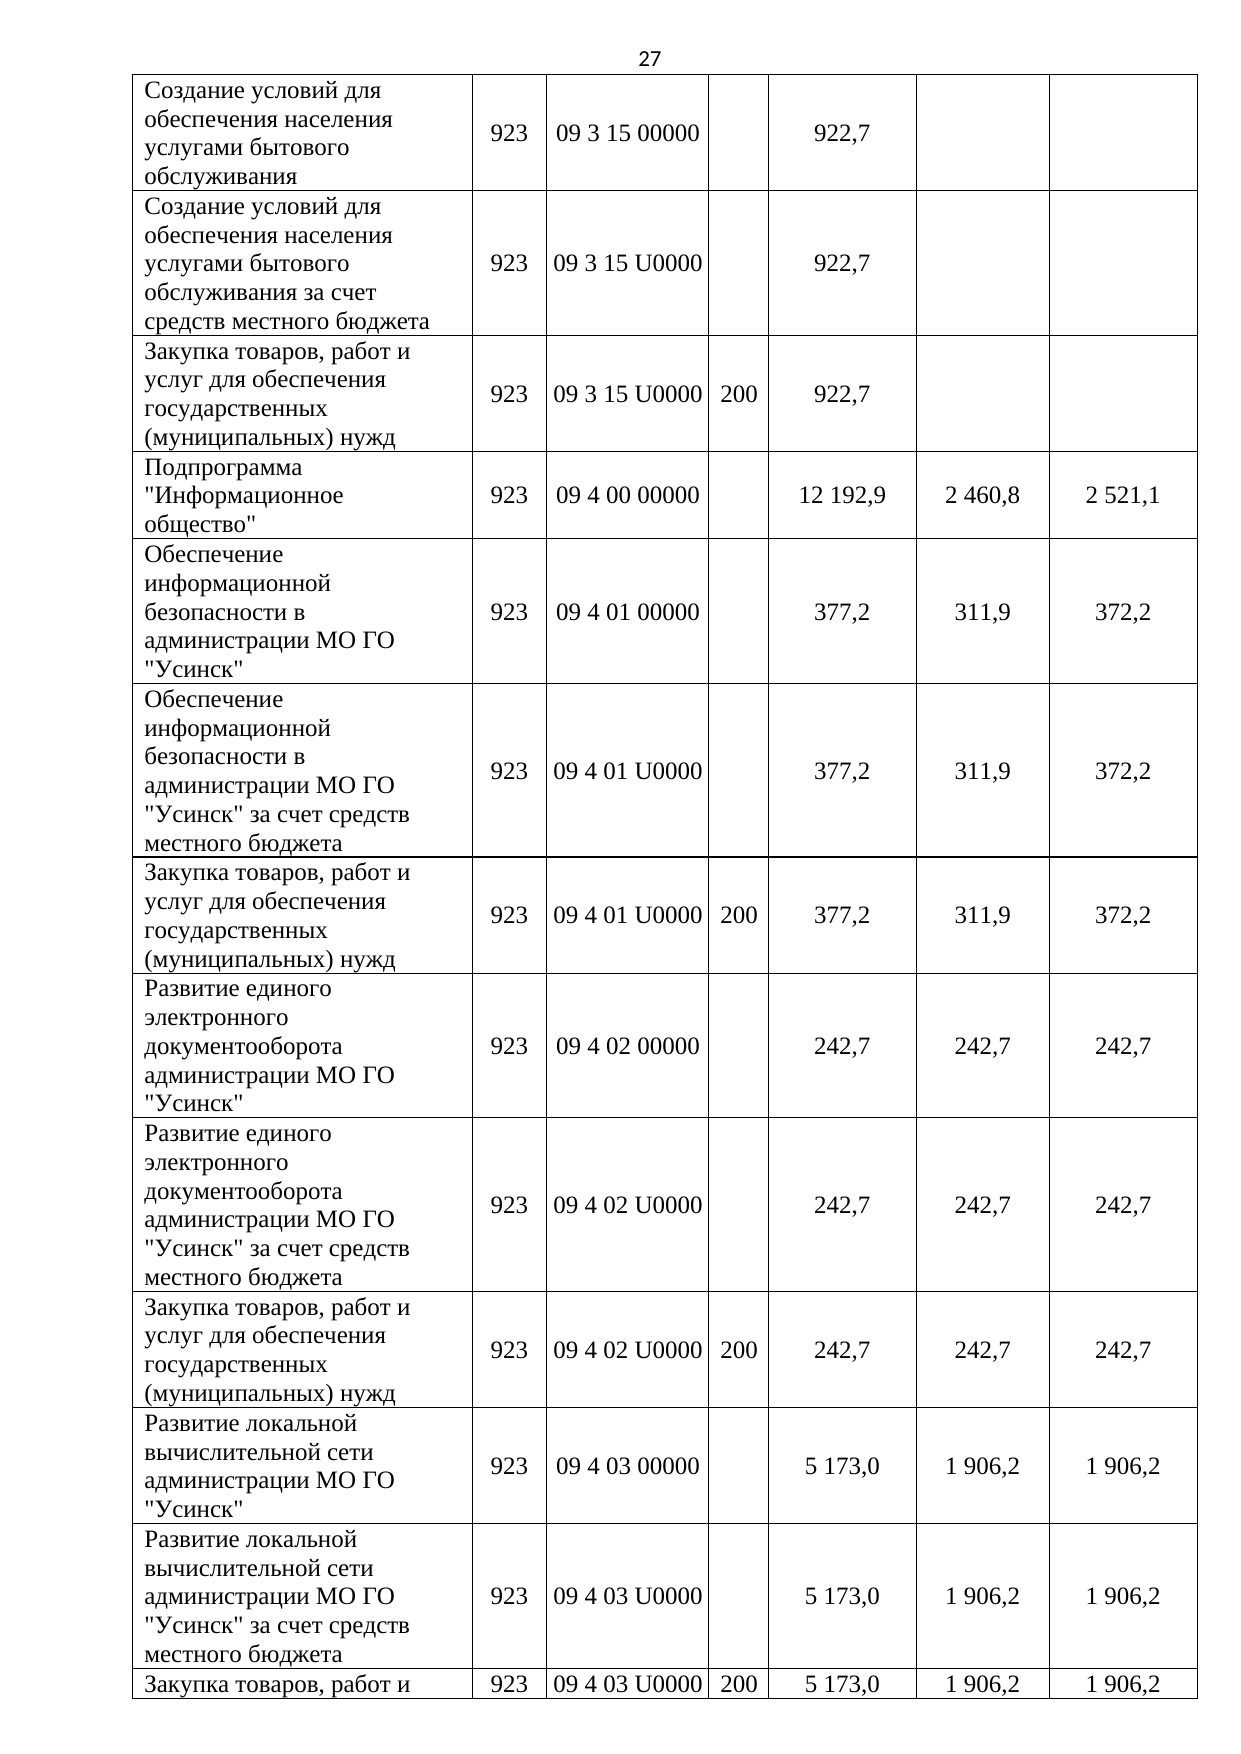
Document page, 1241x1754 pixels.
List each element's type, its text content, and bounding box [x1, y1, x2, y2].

table_cell [709, 191, 768, 335]
table_cell [709, 1524, 768, 1668]
table_cell 09 4 00 00000 [547, 452, 708, 538]
table_cell Закупка товаров, работ и услуг для обеспечения государственных (муниципальных) нужд [133, 1292, 472, 1407]
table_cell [133, 1669, 472, 1697]
table_cell 09 3 15 U0000 [547, 191, 708, 335]
table_cell Подпрограмма "Информационное общество" [133, 452, 472, 538]
table_cell 09 4 01 U0000 [547, 684, 708, 856]
table_cell 372,2 [1050, 684, 1197, 856]
table_cell Создание условий для обеспечения населения услугами бытового обслуживания [133, 75, 472, 190]
table_cell 377,2 [769, 684, 916, 856]
table_cell 311,9 [917, 858, 1049, 972]
table_cell 923 [473, 1408, 546, 1523]
table_cell 200 [709, 858, 768, 972]
table_cell 242,7 [1050, 974, 1197, 1117]
table_cell 1 906,2 [1050, 1669, 1197, 1697]
table_cell 200 [709, 1292, 768, 1407]
table_cell 2 460,8 [917, 452, 1049, 538]
table_cell 922,7 [769, 191, 916, 335]
table_cell 09 4 03 00000 [547, 1408, 708, 1523]
table_cell Развитие локальной вычислительной сети администрации МО ГО "Усинск" [133, 1408, 472, 1523]
table_cell Развитие единого электронного документооборота администрации МО ГО "Усинск" за счет средств местного бюджета [133, 1118, 472, 1291]
table_cell [709, 1118, 768, 1291]
table_cell 923 [473, 684, 546, 856]
table_cell 09 3 15 00000 [547, 75, 708, 190]
table_cell 1 906,2 [917, 1669, 1049, 1697]
table_cell 922,7 [769, 75, 916, 190]
table_cell 922,7 [769, 336, 916, 451]
table_cell [709, 1408, 768, 1523]
table_cell 2 521,1 [1050, 452, 1197, 538]
table_cell 923 [473, 452, 546, 538]
table_cell [1050, 191, 1197, 335]
table_cell 5 173,0 [769, 1408, 916, 1523]
table_cell 923 [473, 1524, 546, 1668]
table_cell 923 [473, 539, 546, 683]
table_cell Обеспечение информационной безопасности в администрации МО ГО "Усинск" [133, 539, 472, 683]
table_cell 923 [473, 1669, 546, 1697]
table_cell 311,9 [917, 539, 1049, 683]
table_cell 377,2 [769, 858, 916, 972]
table_cell 09 4 03 U0000 [547, 1669, 708, 1697]
table_cell 923 [473, 191, 546, 335]
table_cell 1 906,2 [917, 1524, 1049, 1668]
table_cell 372,2 [1050, 539, 1197, 683]
table_cell Развитие единого электронного документооборота администрации МО ГО "Усинск" [133, 974, 472, 1117]
table_cell 242,7 [1050, 1118, 1197, 1291]
table_cell Обеспечение информационной безопасности в администрации МО ГО "Усинск" за счет средств местного бюджета [133, 684, 472, 856]
table_cell 242,7 [1050, 1292, 1197, 1407]
table_cell 09 4 01 U0000 [547, 858, 708, 972]
table_cell [917, 336, 1049, 451]
table_cell Закупка товаров, работ и услуг для обеспечения государственных (муниципальных) нужд [133, 858, 472, 972]
table_cell 377,2 [769, 539, 916, 683]
table_cell 200 [709, 1669, 768, 1697]
table_cell Создание условий для обеспечения населения услугами бытового обслуживания за счет средств местного бюджета [133, 191, 472, 335]
table_cell 1 906,2 [917, 1408, 1049, 1523]
table_cell 09 3 15 U0000 [547, 336, 708, 451]
table_cell 311,9 [917, 684, 1049, 856]
table_cell 923 [473, 858, 546, 972]
table_cell 242,7 [769, 1118, 916, 1291]
table_cell [709, 684, 768, 856]
table_cell 242,7 [917, 974, 1049, 1117]
table_cell [709, 75, 768, 190]
table_cell 923 [473, 75, 546, 190]
table_cell 12 192,9 [769, 452, 916, 538]
table_cell 923 [473, 974, 546, 1117]
table_cell 09 4 03 U0000 [547, 1524, 708, 1668]
table_cell 242,7 [769, 974, 916, 1117]
table_cell [709, 452, 768, 538]
table_cell [917, 191, 1049, 335]
table_cell 200 [709, 336, 768, 451]
table_cell 5 173,0 [769, 1669, 916, 1697]
table_cell 5 173,0 [769, 1524, 916, 1668]
table_cell Развитие локальной вычислительной сети администрации МО ГО "Усинск" за счет средств местного бюджета [133, 1524, 472, 1668]
table_cell 923 [473, 1292, 546, 1407]
table_cell 923 [473, 336, 546, 451]
table_cell 09 4 02 U0000 [547, 1118, 708, 1291]
table_cell 09 4 01 00000 [547, 539, 708, 683]
table_cell [709, 974, 768, 1117]
table_cell 923 [473, 1118, 546, 1291]
table_cell 242,7 [917, 1292, 1049, 1407]
table_cell Закупка товаров, работ и услуг для обеспечения государственных (муниципальных) нужд [133, 336, 472, 451]
table_cell 372,2 [1050, 858, 1197, 972]
table_cell 242,7 [917, 1118, 1049, 1291]
table_cell [1050, 75, 1197, 190]
table_cell [917, 75, 1049, 190]
table_cell 09 4 02 U0000 [547, 1292, 708, 1407]
table_cell 1 906,2 [1050, 1524, 1197, 1668]
table_cell [709, 539, 768, 683]
table_cell 242,7 [769, 1292, 916, 1407]
table_cell 1 906,2 [1050, 1408, 1197, 1523]
table_cell 09 4 02 00000 [547, 974, 708, 1117]
table_cell [1050, 336, 1197, 451]
